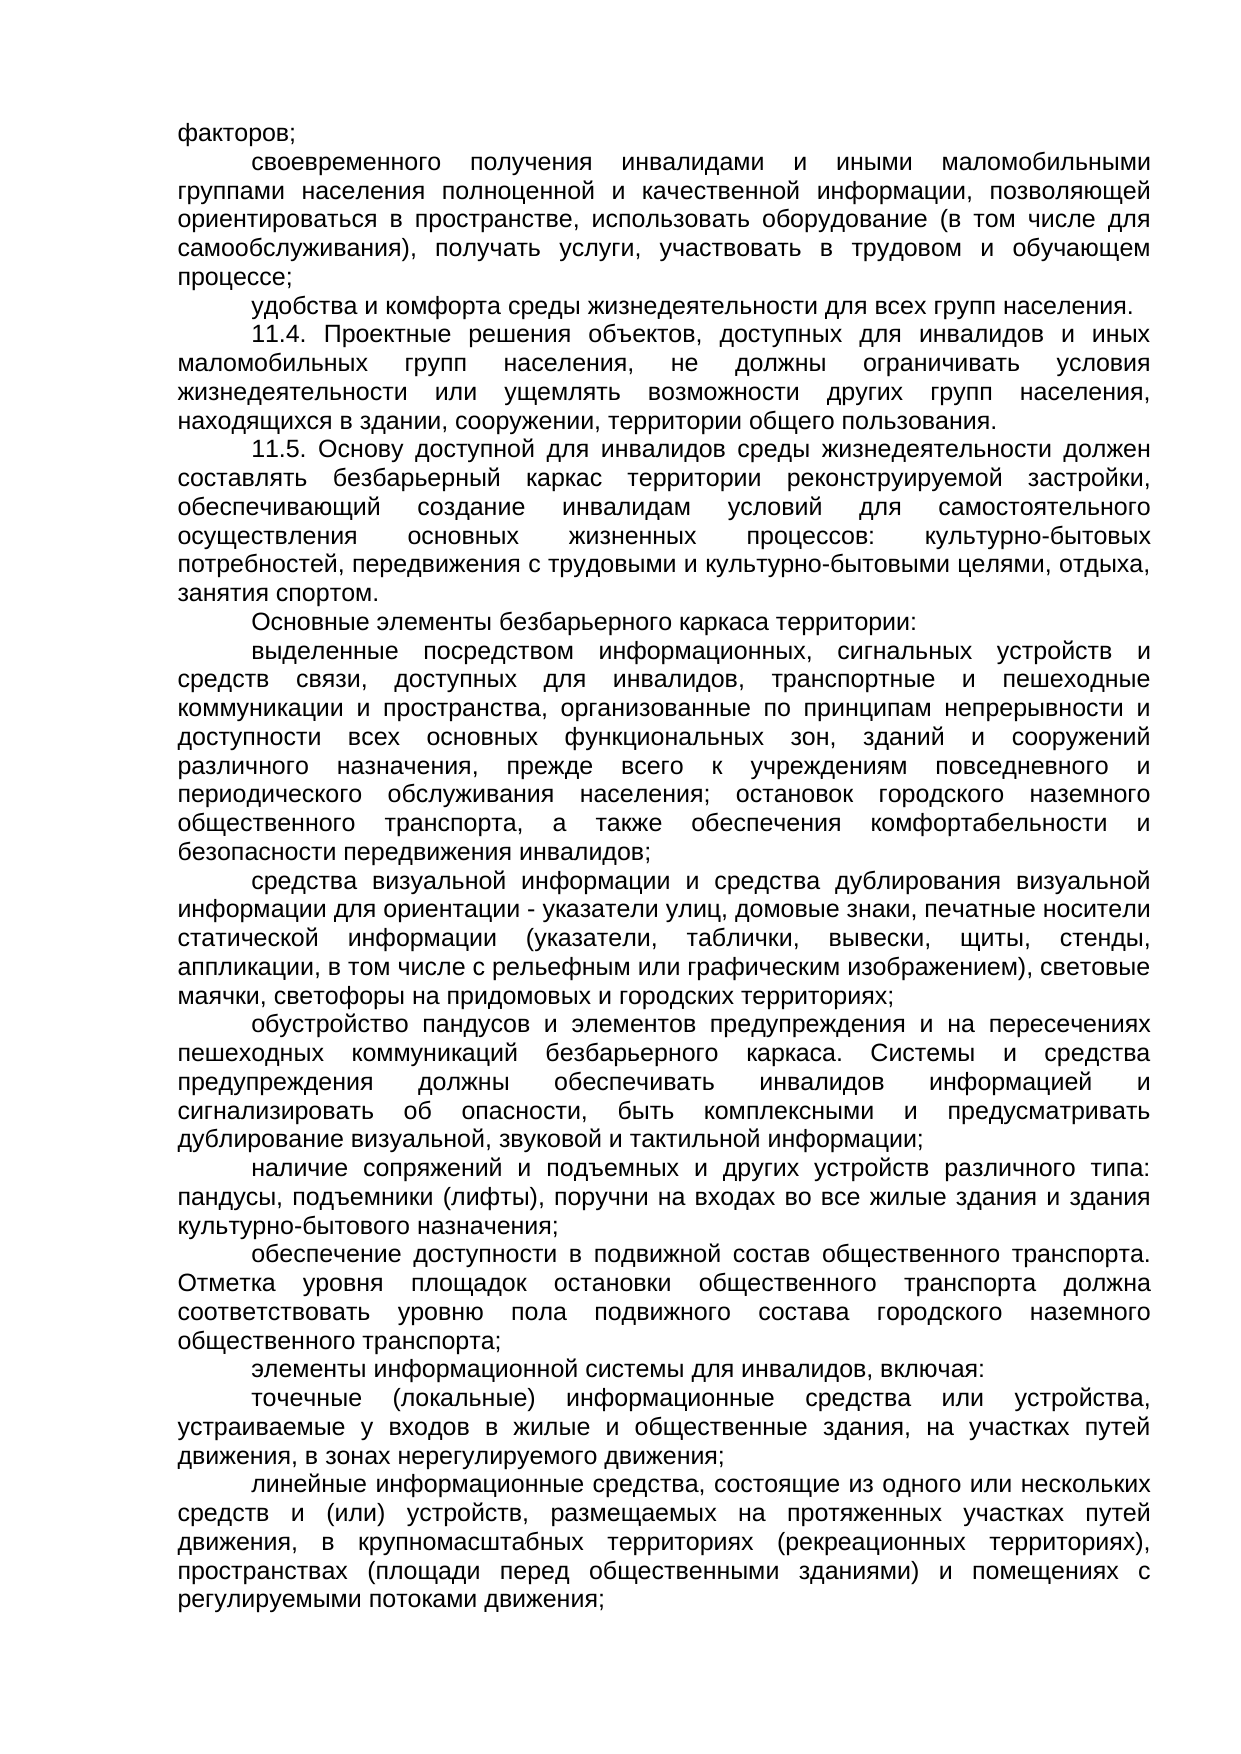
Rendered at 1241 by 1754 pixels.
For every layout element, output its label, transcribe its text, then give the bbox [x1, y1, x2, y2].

text наличие сопряжений и подъемных и других устройств различного типа: пандусы, подъемники (лифты), поручни на входах во все жилые здания и здания культурно-бытового назначения; [177, 1153, 1152, 1239]
text выделенные посредством информационных, сигнальных устройств и средств связи, доступных для инвалидов, транспортные и пешеходные коммуникации и пространства, организованные по принципам непрерывности и доступности всех основных функциональных зон, зданий и сооружений различного назначения, прежде всего к учреждениям повседневного и периодического обслуживания населения; остановок городского наземного общественного транспорта, а также обеспечения комфортабельности и безопасности передвижения инвалидов; [177, 636, 1152, 866]
text средства визуальной информации и средства дублирования визуальной информации для ориентации - указатели улиц, домовые знаки, печатные носители статической информации (указатели, таблички, вывески, щиты, стенды, аппликации, в том числе с рельефным или графическим изображением), световые маячки, светофоры на придомовых и городских территориях; [177, 866, 1152, 1009]
text 11.4. Проектные решения объектов, доступных для инвалидов и иных маломобильных групп населения, не должны ограничивать условия жизнедеятельности или ущемлять возможности других групп населения, находящихся в здании, сооружении, территории общего пользования. [177, 319, 1152, 434]
text своевременного получения инвалидами и иными маломобильными группами населения полноценной и качественной информации, позволяющей ориентироваться в пространстве, использовать оборудование (в том числе для самообслуживания), получать услуги, участвовать в трудовом и обучающем процессе; [177, 147, 1152, 291]
text точечные (локальные) информационные средства или устройства, устраиваемые у входов в жилые и общественные здания, на участках путей движения, в зонах нерегулируемого движения; [177, 1383, 1152, 1469]
text удобства и комфорта среды жизнедеятельности для всех групп населения. [177, 291, 1152, 319]
text Основные элементы безбарьерного каркаса территории: [177, 607, 1152, 636]
text обустройство пандусов и элементов предупреждения и на пересечениях пешеходных коммуникаций безбарьерного каркаса. Системы и средства предупреждения должны обеспечивать инвалидов информацией и сигнализировать об опасности, быть комплексными и предусматривать дублирование визуальной, звуковой и тактильной информации; [177, 1009, 1152, 1153]
text обеспечение доступности в подвижной состав общественного транспорта. Отметка уровня площадок остановки общественного транспорта должна соответствовать уровню пола подвижного состава городского наземного общественного транспорта; [177, 1239, 1152, 1354]
text линейные информационные средства, состоящие из одного или нескольких средств и (или) устройств, размещаемых на протяженных участках путей движения, в крупномасштабных территориях (рекреационных территориях), пространствах (площади перед общественными зданиями) и помещениях с регулируемыми потоками движения; [177, 1469, 1152, 1613]
text 11.5. Основу доступной для инвалидов среды жизнедеятельности должен составлять безбарьерный каркас территории реконструируемой застройки, обеспечивающий создание инвалидам условий для самостоятельного осуществления основных жизненных процессов: культурно-бытовых потребностей, передвижения с трудовыми и культурно-бытовыми целями, отдыха, занятия спортом. [177, 434, 1152, 607]
text элементы информационной системы для инвалидов, включая: [177, 1354, 1152, 1383]
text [177, 118, 1152, 147]
